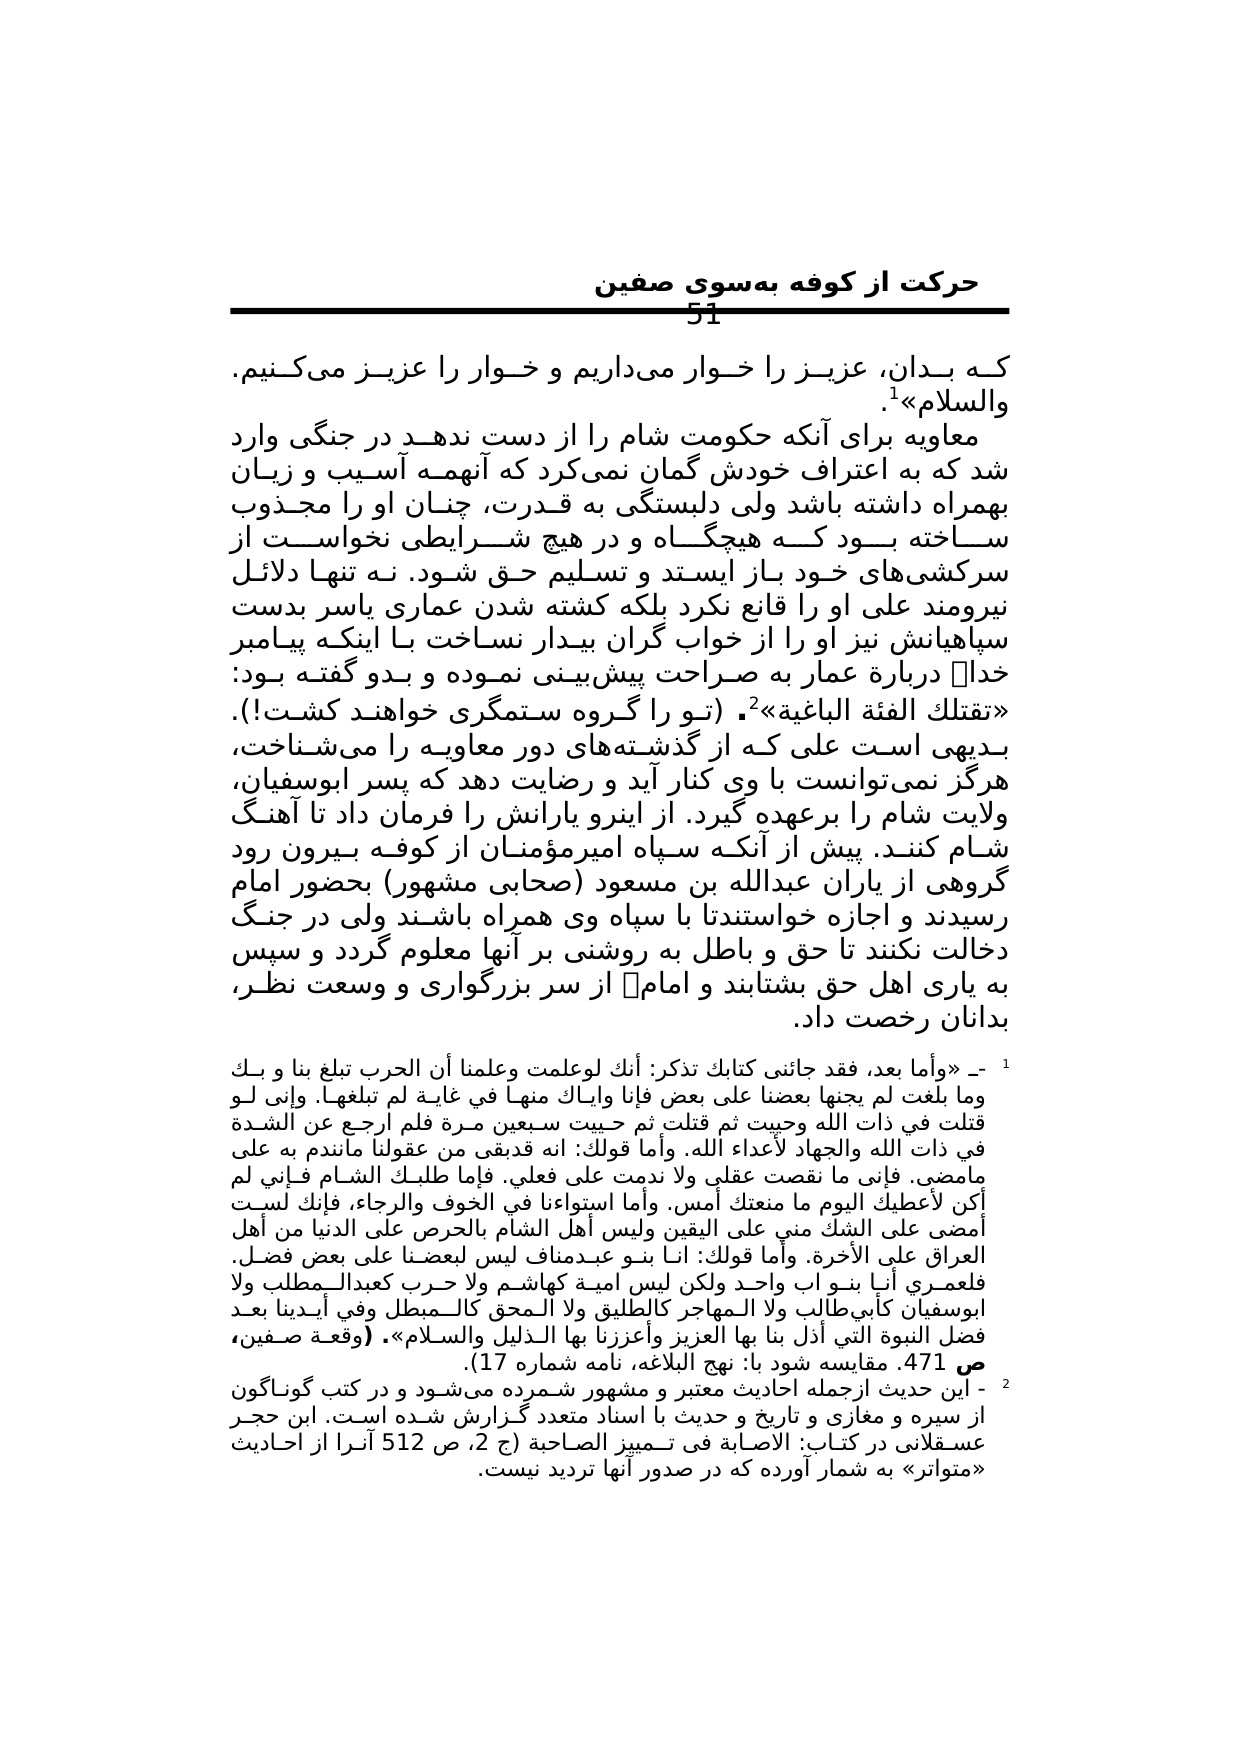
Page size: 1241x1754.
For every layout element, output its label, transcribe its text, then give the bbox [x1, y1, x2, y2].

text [230, 350, 1010, 418]
text معاویه برای آنکه حکومت شام را از دست ندهد در جنگی وارد شد که به اعتراف خودش گمان نمی‌کرد که آنهمه آسیب و زیان بهمراه داشته باشد ولی دلبستگی به قدرت، چنان او را مجذوب ساخته بود که هیچگاه و در هیچ شرایطی نخواست از سرکشی‌های خود باز ایستد و تسلیم حق شود. نه تنها دلائل نیرومند علی او را قانع نکرد بلکه کشته شدن عماری یاسر بدست سپاهیانش نیز او را از خواب گران بیدار نساخت با اینکه پیامبر خدا دربارة عمار به صراحت پیش‌بینی نموده و بدو گفته بود: «تقتلك الفئة الباغیة». (تو را گروه ستمگری خواهند کشت!). بدیهی است علی که از گذشته‌های دور معاویه را می‌شناخت، هرگز نمی‌توانست با وی کنار آید و رضایت دهد که پسر ابوسفیان، ولایت شام را برعهده گیرد. از اینرو یارانش را فرمان داد تا آهنگ شام کنند. پیش از آنکه سپاه امیر‌مؤمنان از کوفه بیرون رود گروهی از یاران عبدالله بن مسعود (صحابی مشهور) بحضور امام رسیدند و اجازه خواستندتا با سپاه وی همراه باشند ولی در جنگ دخالت نکنند تا حق و باطل به روشنی بر آنها معلوم گردد و سپس به یاری اهل حق بشتابند و امام از سر بزرگواری و وسعت ‌نظر، بدانان رخصت داد. [230, 418, 1010, 1034]
